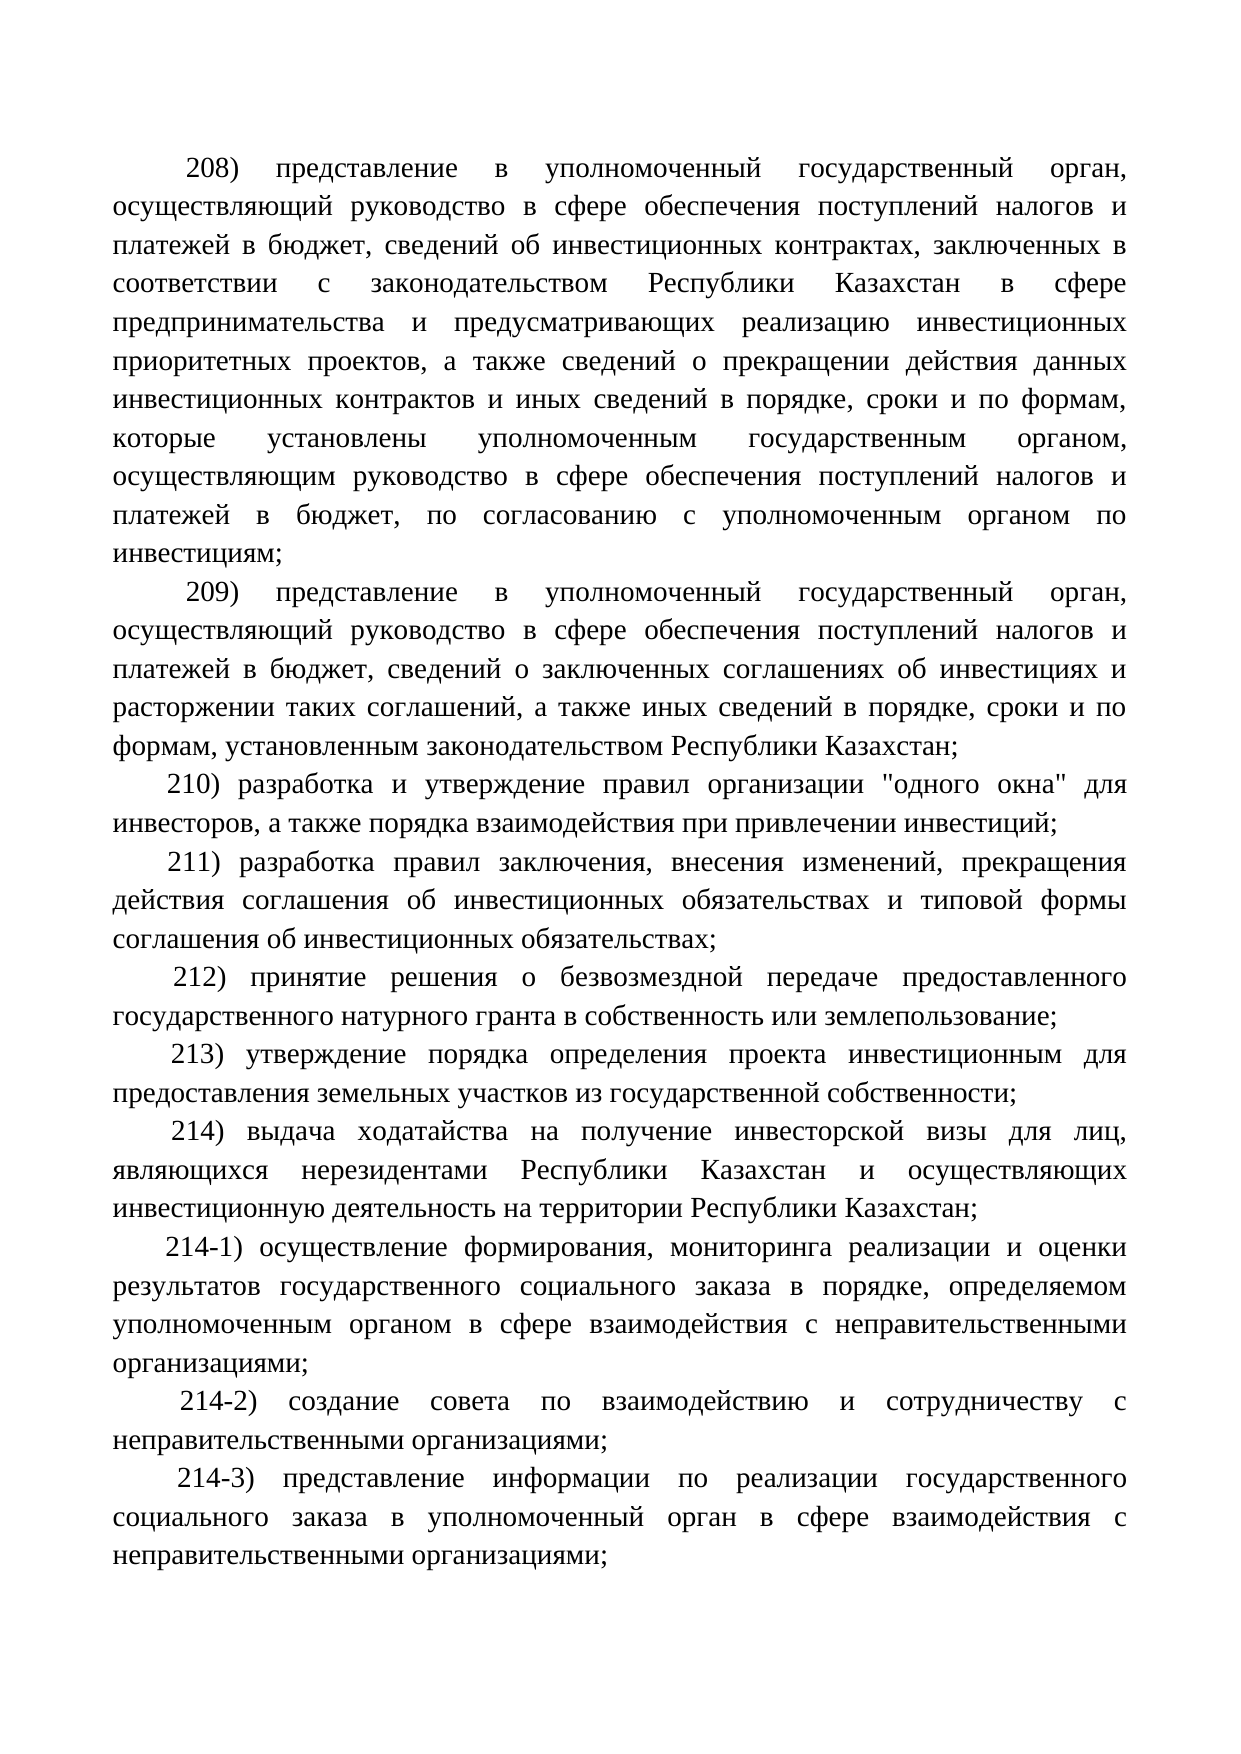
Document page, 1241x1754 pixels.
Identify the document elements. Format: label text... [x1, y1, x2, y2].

text 213) утверждение порядка определения проекта инвестиционным для предоставления земельных участков из государственной собственности; [112, 1036, 1128, 1108]
text 214) выдача ходатайства на получение инвесторской визы для лиц, являющихся нерезидентами Республики Казахстан и осуществляющих инвестиционную деятельность на территории Республики Казахстан; [112, 1113, 1128, 1224]
text 209) представление в уполномоченный государственный орган, осуществляющий руководство в сфере обеспечения поступлений налогов и платежей в бюджет, сведений о заключенных соглашениях об инвестициях и расторжении таких соглашений, а также иных сведений в порядке, сроки и по формам, установленным законодательством Республики Казахстан; [112, 574, 1128, 762]
text 211) разработка правил заключения, внесения изменений, прекращения действия соглашения об инвестиционных обязательствах и типовой формы соглашения об инвестиционных обязательствах; [112, 844, 1128, 954]
text 214-2) создание совета по взаимодействию и сотрудничеству с неправительственными организациями; [112, 1383, 1128, 1455]
text 214-1) осуществление формирования, мониторинга реализации и оценки результатов государственного социального заказа в порядке, определяемом уполномоченным органом в сфере взаимодействия с неправительственными организациями; [112, 1229, 1128, 1378]
text 208) представление в уполномоченный государственный орган, осуществляющий руководство в сфере обеспечения поступлений налогов и платежей в бюджет, сведений об инвестиционных контрактах, заключенных в соответствии с законодательством Республики Казахстан в сфере предпринимательства и предусматривающих реализацию инвестиционных приоритетных проектов, а также сведений о прекращении действия данных инвестиционных контрактов и иных сведений в порядке, сроки и по формам, которые установлены уполномоченным государственным органом, осуществляющим руководство в сфере обеспечения поступлений налогов и платежей в бюджет, по согласованию с уполномоченным органом по инвестициям; [112, 150, 1128, 569]
text 214-3) представление информации по реализации государственного социального заказа в уполномоченный орган в сфере взаимодействия с неправительственными организациями; [112, 1460, 1128, 1571]
text 212) принятие решения о безвозмездной передаче предоставленного государственного натурного гранта в собственность или землепользование; [112, 959, 1128, 1031]
text 210) разработка и утверждение правил организации "одного окна" для инвесторов, а также порядка взаимодействия при привлечении инвестиций; [112, 767, 1128, 839]
